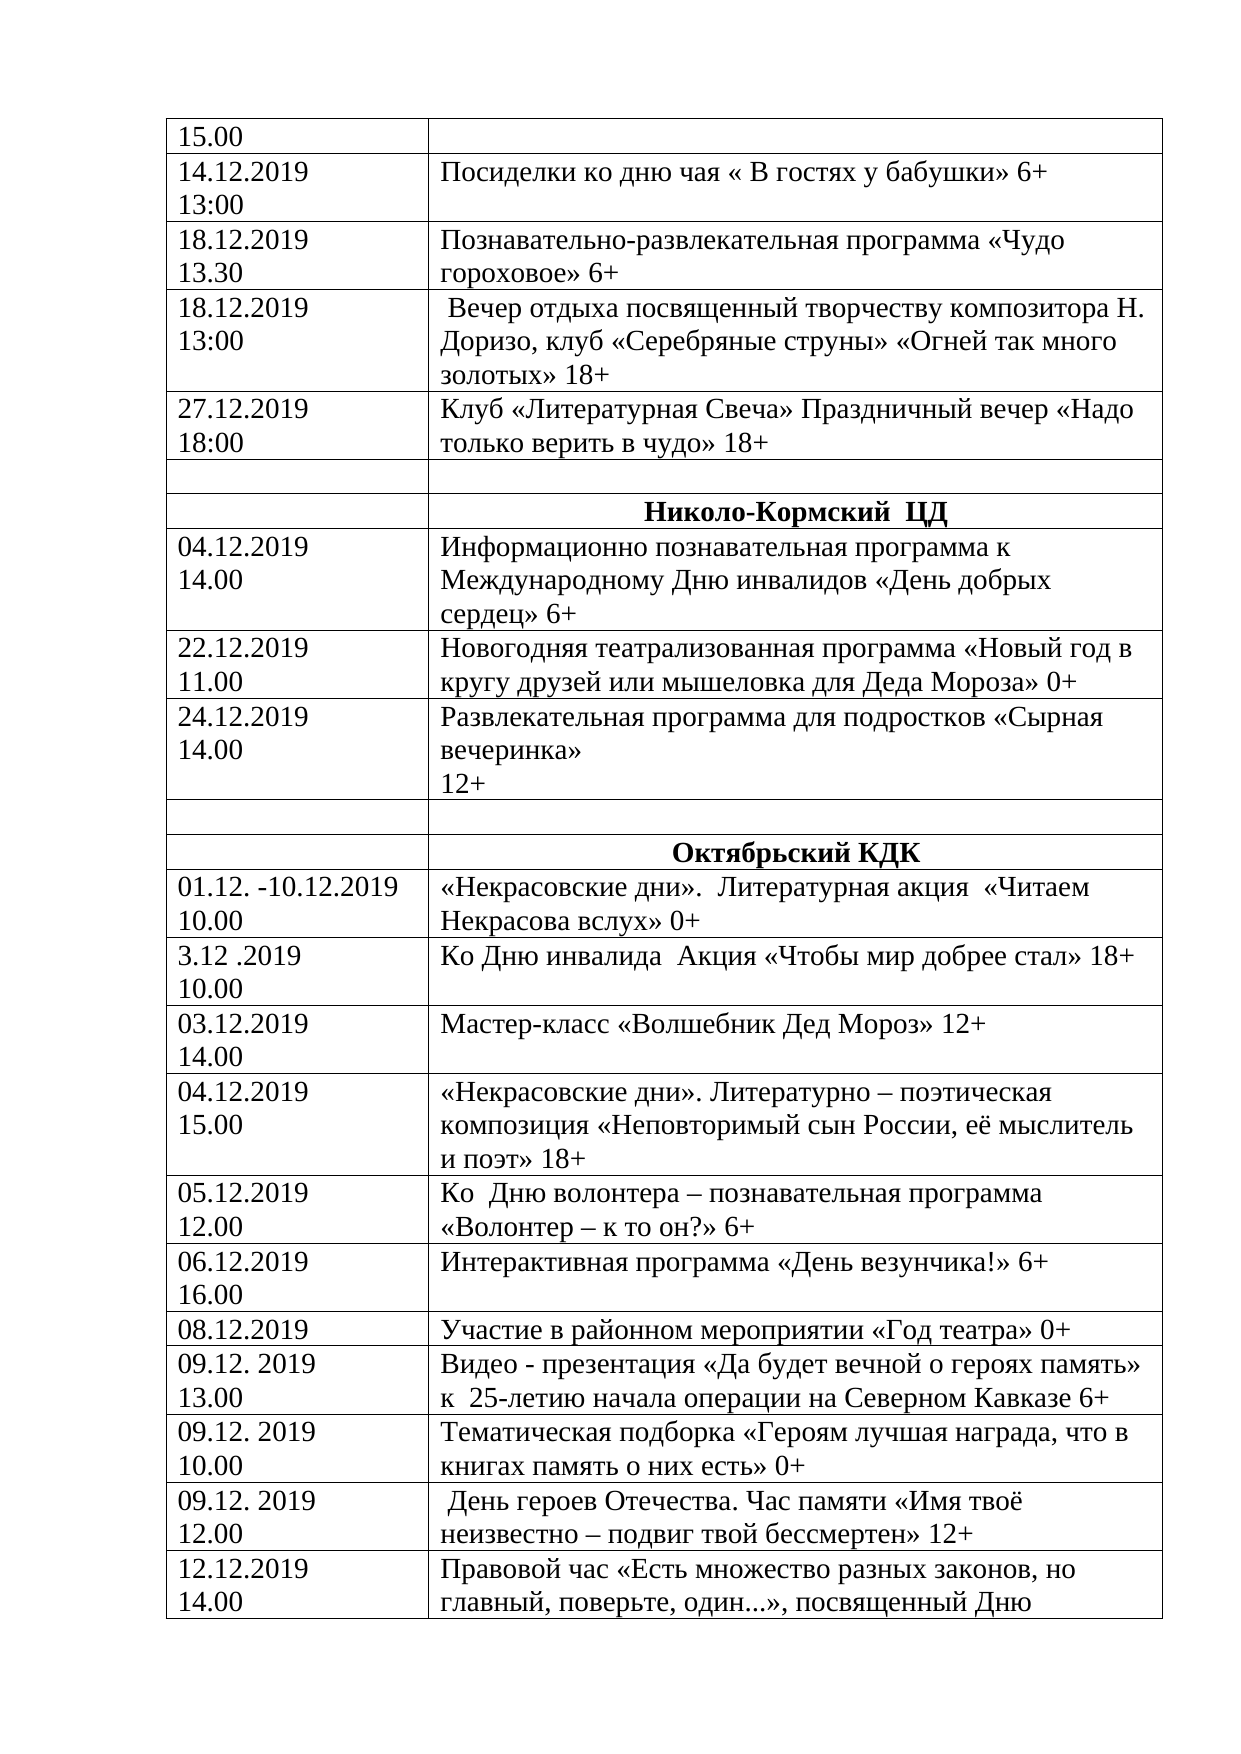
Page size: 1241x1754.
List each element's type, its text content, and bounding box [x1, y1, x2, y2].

table_cell Тематическая подборка «Героям лучшая награда, что в книгах память о них есть» 0+ [429, 1415, 1162, 1482]
table_cell 01.12. -10.12.2019 10.00 [167, 870, 428, 937]
table_cell 24.12.2019 14.00 [167, 699, 428, 799]
table_cell 09.12. 2019 10.00 [167, 1415, 428, 1482]
table_cell Информационно познавательная программа к Международному Дню инвалидов «День добрых сердец» 6+ [429, 529, 1162, 629]
table_cell Посиделки ко дню чая « В гостях у бабушки» 6+ [429, 154, 1162, 221]
table_cell 27.12.2019 18:00 [167, 392, 428, 459]
table_cell [167, 800, 428, 834]
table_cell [429, 119, 1162, 153]
table_cell [167, 460, 428, 493]
table_cell 3.12 .2019 10.00 [167, 938, 428, 1005]
table_cell 09.12. 2019 13.00 [167, 1346, 428, 1413]
table_cell 04.12.2019 15.00 [167, 1074, 428, 1174]
table_cell Мастер-класс «Волшебник Дед Мороз» 12+ [429, 1006, 1162, 1073]
table_cell Познавательно-развлекательная программа «Чудо гороховое» 6+ [429, 222, 1162, 289]
table_cell Видео - презентация «Да будет вечной о героях память» к 25-летию начала операции на Северном Кавказе 6+ [429, 1346, 1162, 1413]
table_cell 04.12.2019 14.00 [167, 529, 428, 629]
table_cell Участие в районном мероприятии «Год театра» 0+ [429, 1312, 1162, 1345]
table_cell 05.12.2019 12.00 [167, 1176, 428, 1243]
table_cell 03.12.2019 14.00 [167, 1006, 428, 1073]
table_cell Николо-Кормский ЦД [429, 494, 1162, 528]
table_cell День героев Отечества. Час памяти «Имя твоё неизвестно – подвиг твой бессмертен» 12+ [429, 1483, 1162, 1550]
table_cell Интерактивная программа «День везунчика!» 6+ [429, 1244, 1162, 1311]
table_cell Развлекательная программа для подростков «Сырная вечеринка» 12+ [429, 699, 1162, 799]
table_cell «Некрасовские дни». Литературно – поэтическая композиция «Неповторимый сын России, её мыслитель и поэт» 18+ [429, 1074, 1162, 1174]
table_cell 12.12.2019 15.00 [167, 119, 428, 153]
table_cell 18.12.2019 13.30 [167, 222, 428, 289]
table_cell Вечер отдыха посвященный творчеству композитора Н. Доризо, клуб «Серебряные струны» «Огней так много золотых» 18+ [429, 290, 1162, 391]
table_cell [167, 494, 428, 528]
table_cell [167, 835, 428, 868]
table_cell 08.12.2019 [167, 1312, 428, 1345]
table_cell 22.12.2019 11.00 [167, 631, 428, 698]
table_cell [429, 1551, 1162, 1618]
table_cell [429, 460, 1162, 493]
table_cell Новогодняя театрализованная программа «Новый год в кругу друзей или мышеловка для Деда Мороза» 0+ [429, 631, 1162, 698]
table_cell [429, 800, 1162, 834]
table_cell 18.12.2019 13:00 [167, 290, 428, 391]
table_cell 06.12.2019 16.00 [167, 1244, 428, 1311]
table_cell Клуб «Литературная Свеча» Праздничный вечер «Надо только верить в чудо» 18+ [429, 392, 1162, 459]
table_cell Ко Дню волонтера – познавательная программа «Волонтер – к то он?» 6+ [429, 1176, 1162, 1243]
table_cell 14.12.2019 13:00 [167, 154, 428, 221]
table_cell «Некрасовские дни». Литературная акция «Читаем Некрасова вслух» 0+ [429, 870, 1162, 937]
table_cell 09.12. 2019 12.00 [167, 1483, 428, 1550]
table_cell Октябрьский КДК [429, 835, 1162, 868]
table_cell 12.12.2019 14.00 [167, 1551, 428, 1618]
table_cell Ко Дню инвалида Акция «Чтобы мир добрее стал» 18+ [429, 938, 1162, 1005]
